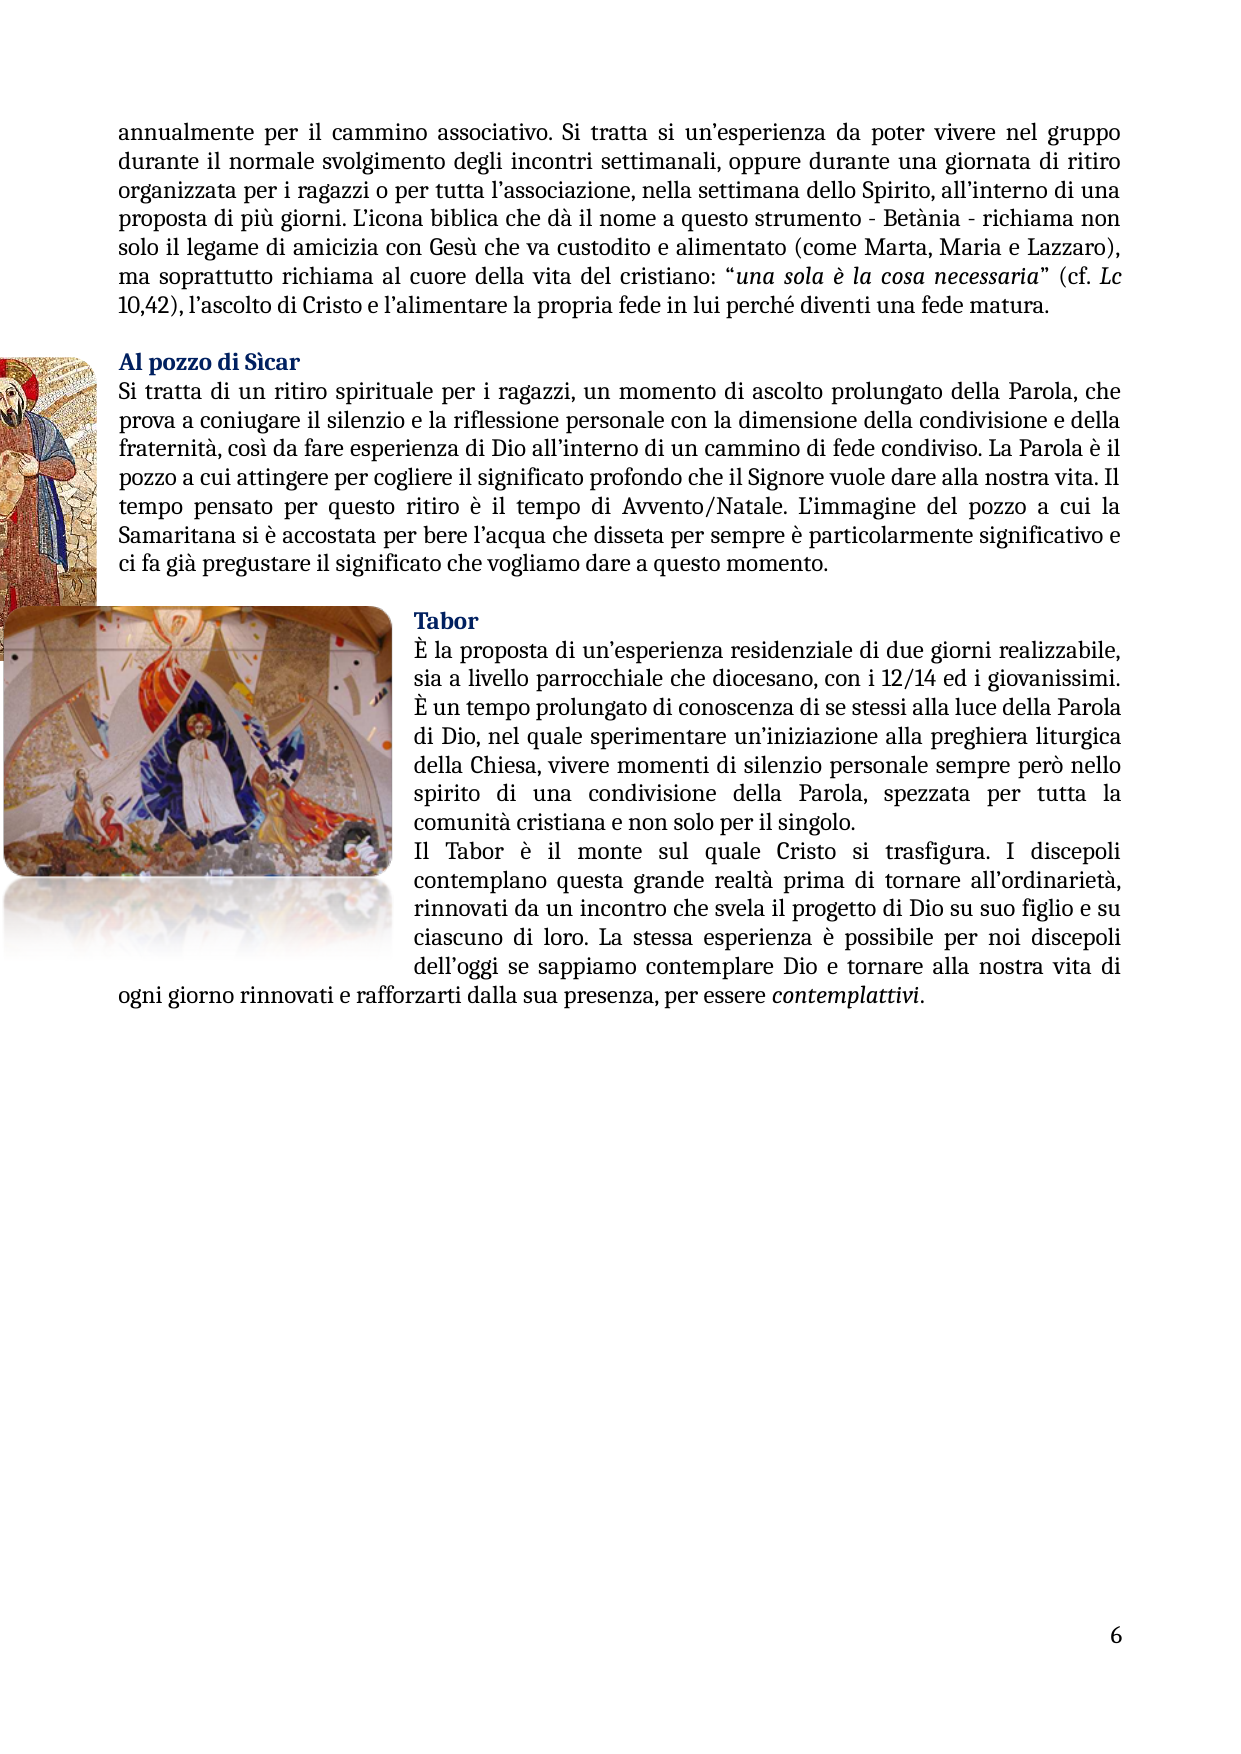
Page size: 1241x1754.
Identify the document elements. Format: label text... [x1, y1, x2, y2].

text Tabor [395, 607, 1122, 636]
text Al pozzo di Sìcar [118, 348, 1122, 377]
text Il Tabor è il monte sul quale Cristo si trasfigura. I discepoli contemplano questa grande realtà prima di tornare all’ordinarietà, rinnovati da un incontro che svela il progetto di Dio su suo figlio e su ciascuno di loro. La stessa esperienza è possibile per noi discepoli dell’oggi se sappiamo contemplare Dio e tornare alla nostra vita di ogni giorno rinnovati e rafforzarti dalla sua presenza, per essere contemplattivi. [118, 837, 1122, 1009]
text Si tratta di un ritiro spirituale per i ragazzi, un momento di ascolto prolungato della Parola, che prova a coniugare il silenzio e la riflessione personale con la dimensione della condivisione e della fraternità, così da fare esperienza di Dio all’interno di un cammino di fede condiviso. La Parola è il pozzo a cui attingere per cogliere il significato profondo che il Signore vuole dare alla nostra vita. Il tempo pensato per questo ritiro è il tempo di Avvento/Natale. L’immagine del pozzo a cui la Samaritana si è accostata per bere l’acqua che disseta per sempre è particolarmente significativo e ci fa già pregustare il significato che vogliamo dare a questo momento. [118, 377, 1122, 578]
picture [0, 357, 395, 967]
text È la proposta di un’esperienza residenziale di due giorni realizzabile, sia a livello parrocchiale che diocesano, con i 12/14 ed i giovanissimi. È un tempo prolungato di conoscenza di se stessi alla luce della Parola di Dio, nel quale sperimentare un’iniziazione alla preghiera liturgica della Chiesa, vivere momenti di silenzio personale sempre però nello spirito di una condivisione della Parola, spezzata per tutta la comunità cristiana e non solo per il singolo. [395, 636, 1122, 837]
